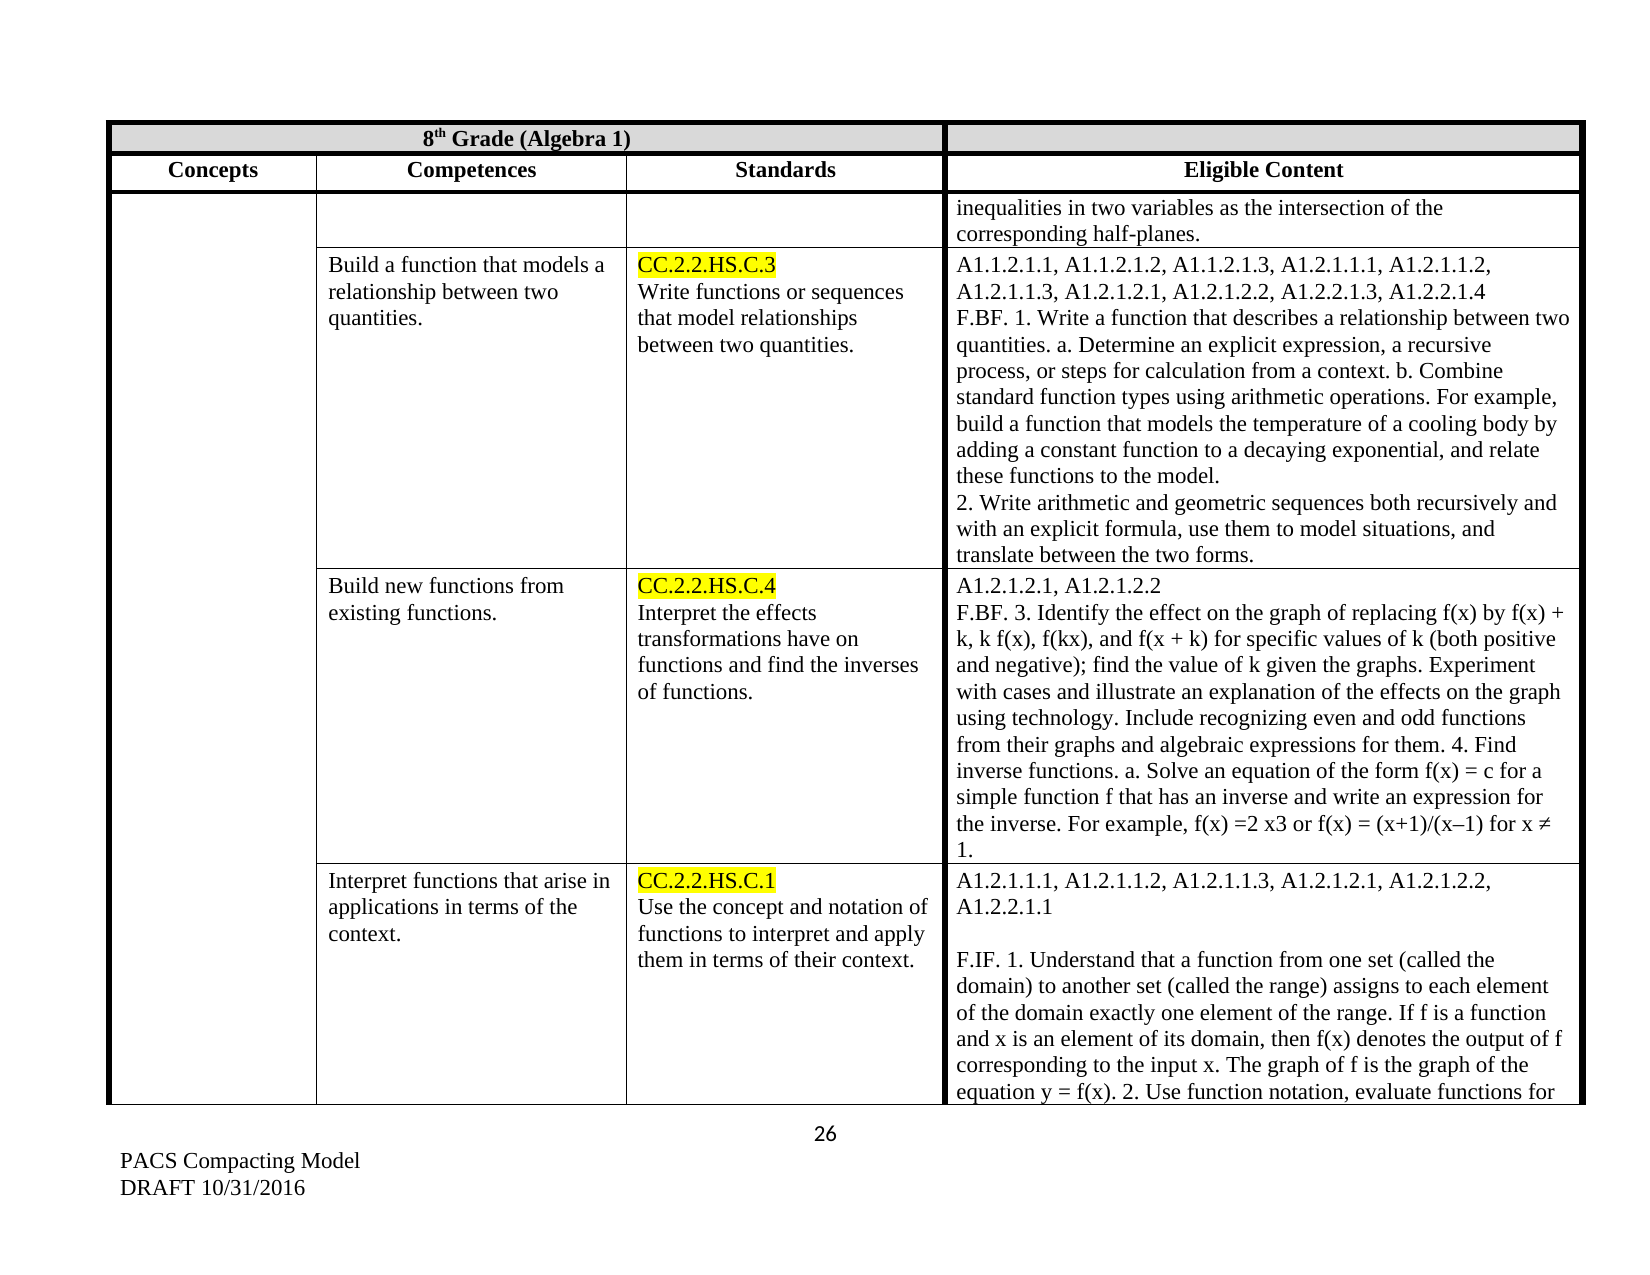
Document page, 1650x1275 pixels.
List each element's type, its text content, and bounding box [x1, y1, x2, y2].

table_header 8th Grade (Algebra 1) [112, 125, 942, 151]
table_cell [948, 864, 1579, 1104]
table_cell Build a function that models a relationship between two quantities. [317, 248, 626, 568]
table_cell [627, 864, 942, 1104]
table_cell Standards [627, 156, 942, 189]
table_cell Eligible Content [948, 156, 1579, 189]
table_cell Build new functions from existing functions. [317, 569, 626, 862]
table_cell A1.1.2.1.1, A1.1.2.1.2, A1.1.2.1.3, A1.2.1.1.1, A1.2.1.1.2, A1.2.1.1.3, A1.2.1.2.1, A1.2.1.2.2, A1.2.2.1.3, A1.2.2.1.4 F.BF. 1. Write a function that describes a relationship between two quantities. a. Determine an explicit expression, a recursive process, or steps for calculation from a context. b. Combine standard function types using arithmetic operations. For example, build a function that models the temperature of a cooling body by adding a constant function to a decaying exponential, and relate these functions to the model. 2. Write arithmetic and geometric sequences both recursively and with an explicit formula, use them to model situations, and translate between the two forms. [948, 248, 1579, 568]
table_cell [627, 194, 942, 247]
table_cell CC.2.2.HS.C.3 Write functions or sequences that model relationships between two quantities. [627, 248, 942, 568]
table_cell CC.2.2.HS.C.4 Interpret the effects transformations have on functions and find the inverses of functions. [627, 569, 942, 862]
table_cell Concepts [112, 156, 316, 189]
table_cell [317, 194, 626, 247]
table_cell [317, 864, 626, 1104]
table_cell Competences [317, 156, 626, 189]
table_cell A1.2.1.2.1, A1.2.1.2.2 F.BF. 3. Identify the effect on the graph of replacing f(x) by f(x) + k, k f(x), f(kx), and f(x + k) for specific values of k (both positive and negative); find the value of k given the graphs. Experiment with cases and illustrate an explanation of the effects on the graph using technology. Include recognizing even and odd functions from their graphs and algebraic expressions for them. 4. Find inverse functions. a. Solve an equation of the form f(x) = c for a simple function f that has an inverse and write an expression for the inverse. For example, f(x) =2 x3 or f(x) = (x+1)/(x–1) for x ≠ 1. [948, 569, 1579, 862]
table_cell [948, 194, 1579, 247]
table_header [948, 125, 1579, 151]
